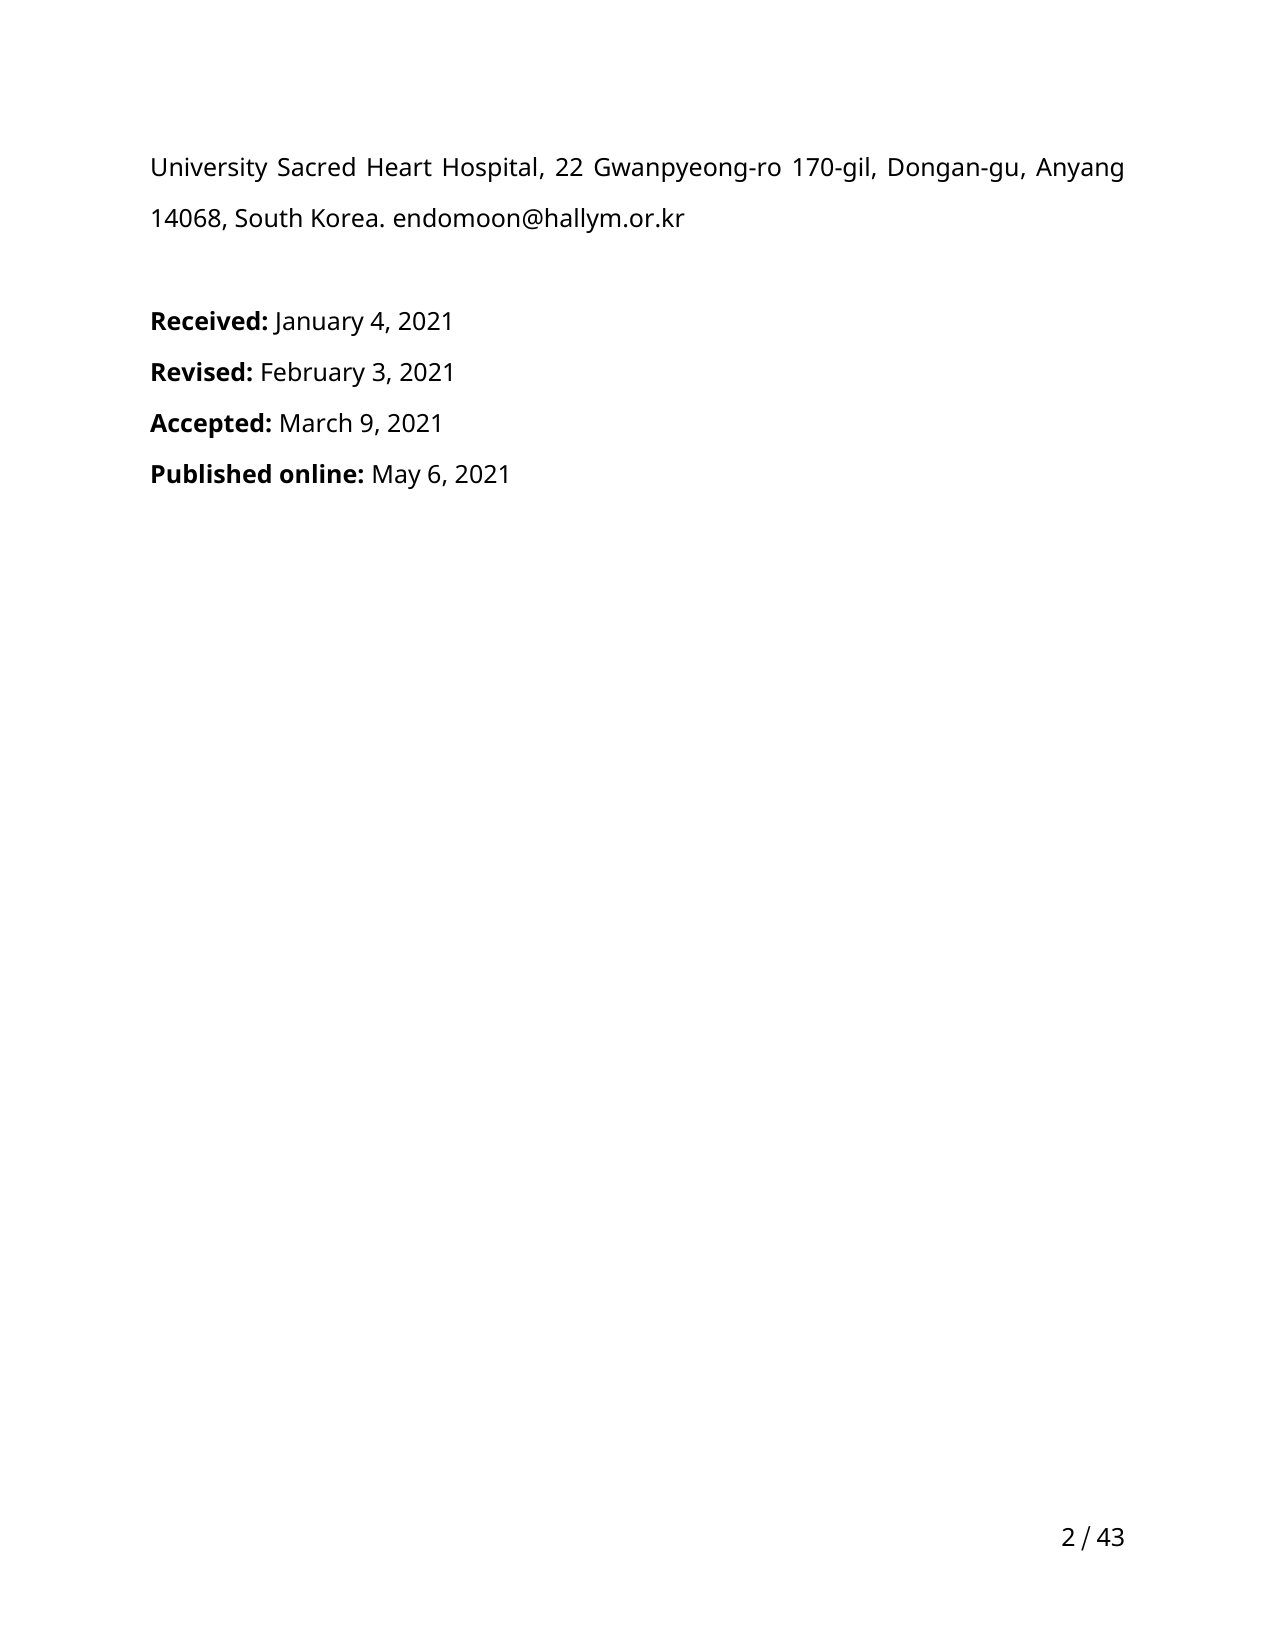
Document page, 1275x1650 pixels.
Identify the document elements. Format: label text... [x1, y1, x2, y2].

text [150, 150, 1125, 235]
text Received: January 4, 2021 [150, 303, 1125, 337]
text Accepted: March 9, 2021 [150, 405, 1125, 439]
text Published online: May 6, 2021 [150, 456, 1125, 490]
text Revised: February 3, 2021 [150, 354, 1125, 388]
